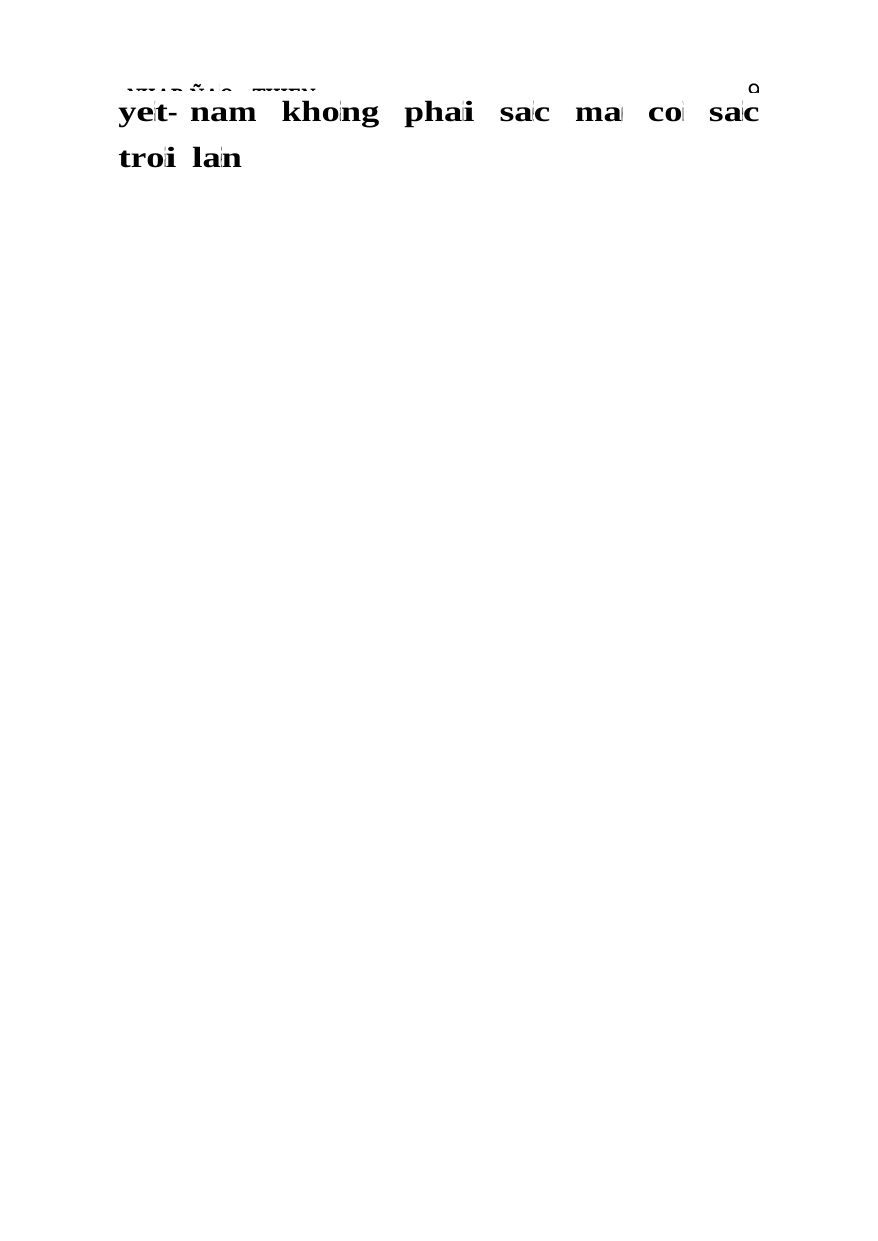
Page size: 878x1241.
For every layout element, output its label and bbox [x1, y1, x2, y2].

text [118, 94, 759, 174]
